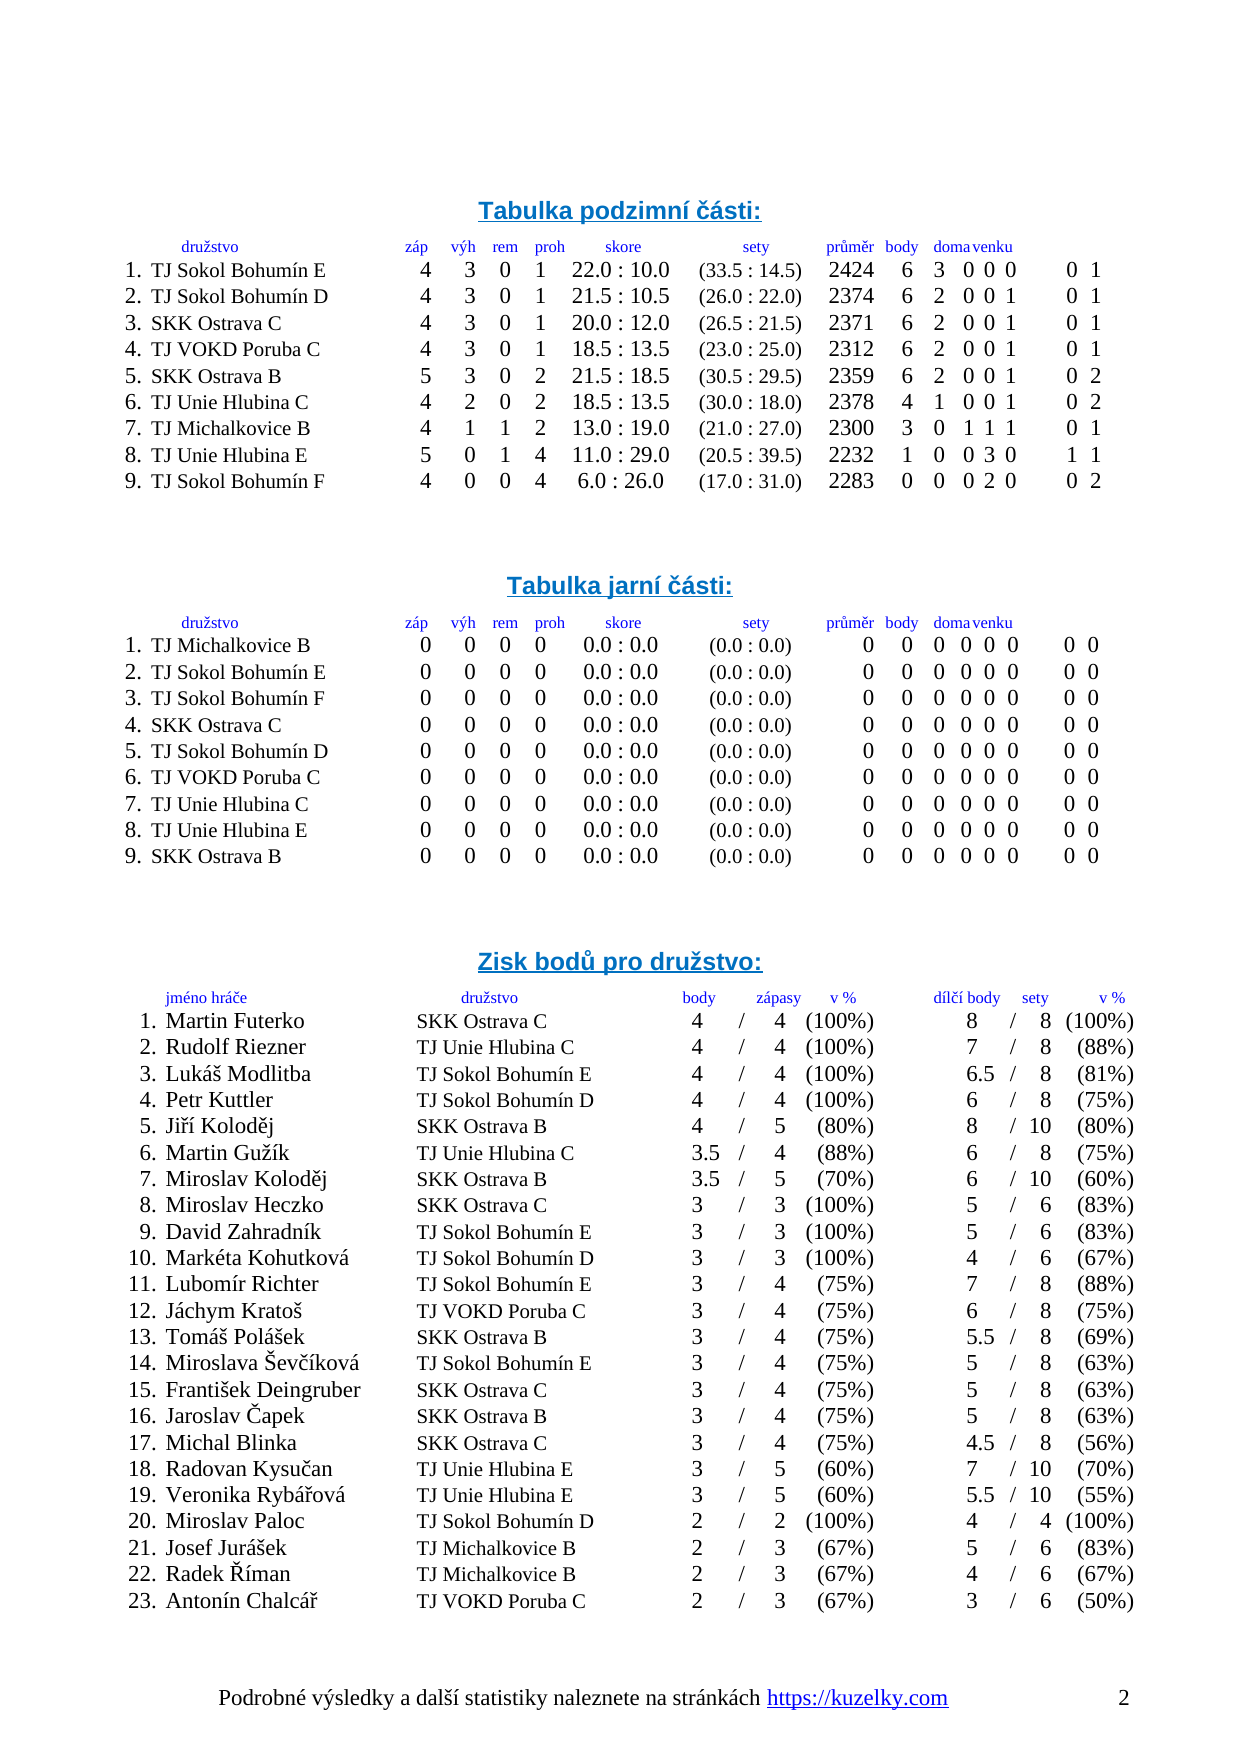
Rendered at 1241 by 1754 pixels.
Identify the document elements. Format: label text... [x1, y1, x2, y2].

text 1. Martin Futerko SKK Ostrava C 4 / 4 (100%) 8 / 8 (100%) [106, 1007, 1134, 1033]
text 16. Jaroslav Čapek SKK Ostrava B 3 / 4 (75%) 5 / 8 (63%) [106, 1402, 1134, 1428]
text 8. TJ Unie Hlubina E 0 0 0 0 0.0 : 0.0 (0.0 : 0.0) 0 0 0 0 0 0 0 0 [106, 816, 1134, 842]
text 8. TJ Unie Hlubina E 5 0 1 4 11.0 : 29.0 (20.5 : 39.5) 2232 1 0 0 3 0 1 1 [106, 441, 1134, 467]
text 3. TJ Sokol Bohumín F 0 0 0 0 0.0 : 0.0 (0.0 : 0.0) 0 0 0 0 0 0 0 0 [106, 684, 1134, 711]
text 5. Jiří Koloděj SKK Ostrava B 4 / 5 (80%) 8 / 10 (80%) [106, 1112, 1134, 1139]
text 6. TJ VOKD Poruba C 0 0 0 0 0.0 : 0.0 (0.0 : 0.0) 0 0 0 0 0 0 0 0 [106, 763, 1134, 790]
text 2. TJ Sokol Bohumín D 4 3 0 1 21.5 : 10.5 (26.0 : 22.0) 2374 6 2 0 0 1 0 1 [106, 283, 1134, 309]
text 1. TJ Michalkovice B 0 0 0 0 0.0 : 0.0 (0.0 : 0.0) 0 0 0 0 0 0 0 0 [106, 632, 1134, 658]
text 21. Josef Jurášek TJ Michalkovice B 2 / 3 (67%) 5 / 6 (83%) [106, 1534, 1134, 1560]
text 23. Antonín Chalcář TJ VOKD Poruba C 2 / 3 (67%) 3 / 6 (50%) [106, 1587, 1134, 1613]
text Zisk bodů pro družstvo: [94, 946, 1145, 975]
text 3. SKK Ostrava C 4 3 0 1 20.0 : 12.0 (26.5 : 21.5) 2371 6 2 0 0 1 0 1 [106, 309, 1134, 335]
text 9. David Zahradník TJ Sokol Bohumín E 3 / 3 (100%) 5 / 6 (83%) [106, 1218, 1134, 1244]
text 6. Martin Gužík TJ Unie Hlubina C 3.5 / 4 (88%) 6 / 8 (75%) [106, 1139, 1134, 1165]
text 12. Jáchym Kratoš TJ VOKD Poruba C 3 / 4 (75%) 6 / 8 (75%) [106, 1297, 1134, 1323]
text 8. Miroslav Heczko SKK Ostrava C 3 / 3 (100%) 5 / 6 (83%) [106, 1191, 1134, 1218]
text 15. František Deingruber SKK Ostrava C 3 / 4 (75%) 5 / 8 (63%) [106, 1376, 1134, 1402]
text družstvo záp výh rem proh skore sety průměr body doma venku [106, 237, 1134, 256]
text 19. Veronika Rybářová TJ Unie Hlubina E 3 / 5 (60%) 5.5 / 10 (55%) [106, 1481, 1134, 1508]
text 7. Miroslav Koloděj SKK Ostrava B 3.5 / 5 (70%) 6 / 10 (60%) [106, 1165, 1134, 1191]
text 5. SKK Ostrava B 5 3 0 2 21.5 : 18.5 (30.5 : 29.5) 2359 6 2 0 0 1 0 2 [106, 362, 1134, 388]
text 18. Radovan Kysučan TJ Unie Hlubina E 3 / 5 (60%) 7 / 10 (70%) [106, 1455, 1134, 1481]
text 4. SKK Ostrava C 0 0 0 0 0.0 : 0.0 (0.0 : 0.0) 0 0 0 0 0 0 0 0 [106, 711, 1134, 737]
text 14. Miroslava Ševčíková TJ Sokol Bohumín E 3 / 4 (75%) 5 / 8 (63%) [106, 1349, 1134, 1376]
text 9. SKK Ostrava B 0 0 0 0 0.0 : 0.0 (0.0 : 0.0) 0 0 0 0 0 0 0 0 [106, 842, 1134, 869]
text 4. TJ VOKD Poruba C 4 3 0 1 18.5 : 13.5 (23.0 : 25.0) 2312 6 2 0 0 1 0 1 [106, 335, 1134, 362]
text 13. Tomáš Polášek SKK Ostrava B 3 / 4 (75%) 5.5 / 8 (69%) [106, 1323, 1134, 1349]
text 22. Radek Říman TJ Michalkovice B 2 / 3 (67%) 4 / 6 (67%) [106, 1560, 1134, 1587]
text 1. TJ Sokol Bohumín E 4 3 0 1 22.0 : 10.0 (33.5 : 14.5) 2424 6 3 0 0 0 0 1 [106, 256, 1134, 283]
text 7. TJ Michalkovice B 4 1 1 2 13.0 : 19.0 (21.0 : 27.0) 2300 3 0 1 1 1 0 1 [106, 414, 1134, 441]
text 11. Lubomír Richter TJ Sokol Bohumín E 3 / 4 (75%) 7 / 8 (88%) [106, 1270, 1134, 1297]
text 6. TJ Unie Hlubina C 4 2 0 2 18.5 : 13.5 (30.0 : 18.0) 2378 4 1 0 0 1 0 2 [106, 388, 1134, 414]
text 9. TJ Sokol Bohumín F 4 0 0 4 6.0 : 26.0 (17.0 : 31.0) 2283 0 0 0 2 0 0 2 [106, 467, 1134, 493]
text jméno hráče družstvo body zápasy v % dílčí body sety v % [106, 988, 1134, 1007]
text 2. TJ Sokol Bohumín E 0 0 0 0 0.0 : 0.0 (0.0 : 0.0) 0 0 0 0 0 0 0 0 [106, 658, 1134, 684]
text 20. Miroslav Paloc TJ Sokol Bohumín D 2 / 2 (100%) 4 / 4 (100%) [106, 1508, 1134, 1534]
text 17. Michal Blinka SKK Ostrava C 3 / 4 (75%) 4.5 / 8 (56%) [106, 1428, 1134, 1455]
text 10. Markéta Kohutková TJ Sokol Bohumín D 3 / 3 (100%) 4 / 6 (67%) [106, 1244, 1134, 1270]
text 4. Petr Kuttler TJ Sokol Bohumín D 4 / 4 (100%) 6 / 8 (75%) [106, 1086, 1134, 1112]
text Tabulka jarní části: [94, 571, 1145, 600]
text 5. TJ Sokol Bohumín D 0 0 0 0 0.0 : 0.0 (0.0 : 0.0) 0 0 0 0 0 0 0 0 [106, 737, 1134, 763]
text 7. TJ Unie Hlubina C 0 0 0 0 0.0 : 0.0 (0.0 : 0.0) 0 0 0 0 0 0 0 0 [106, 790, 1134, 816]
text družstvo záp výh rem proh skore sety průměr body doma venku [106, 612, 1134, 632]
text Tabulka podzimní části: [94, 196, 1145, 224]
text 3. Lukáš Modlitba TJ Sokol Bohumín E 4 / 4 (100%) 6.5 / 8 (81%) [106, 1059, 1134, 1086]
text 2. Rudolf Riezner TJ Unie Hlubina C 4 / 4 (100%) 7 / 8 (88%) [106, 1033, 1134, 1059]
